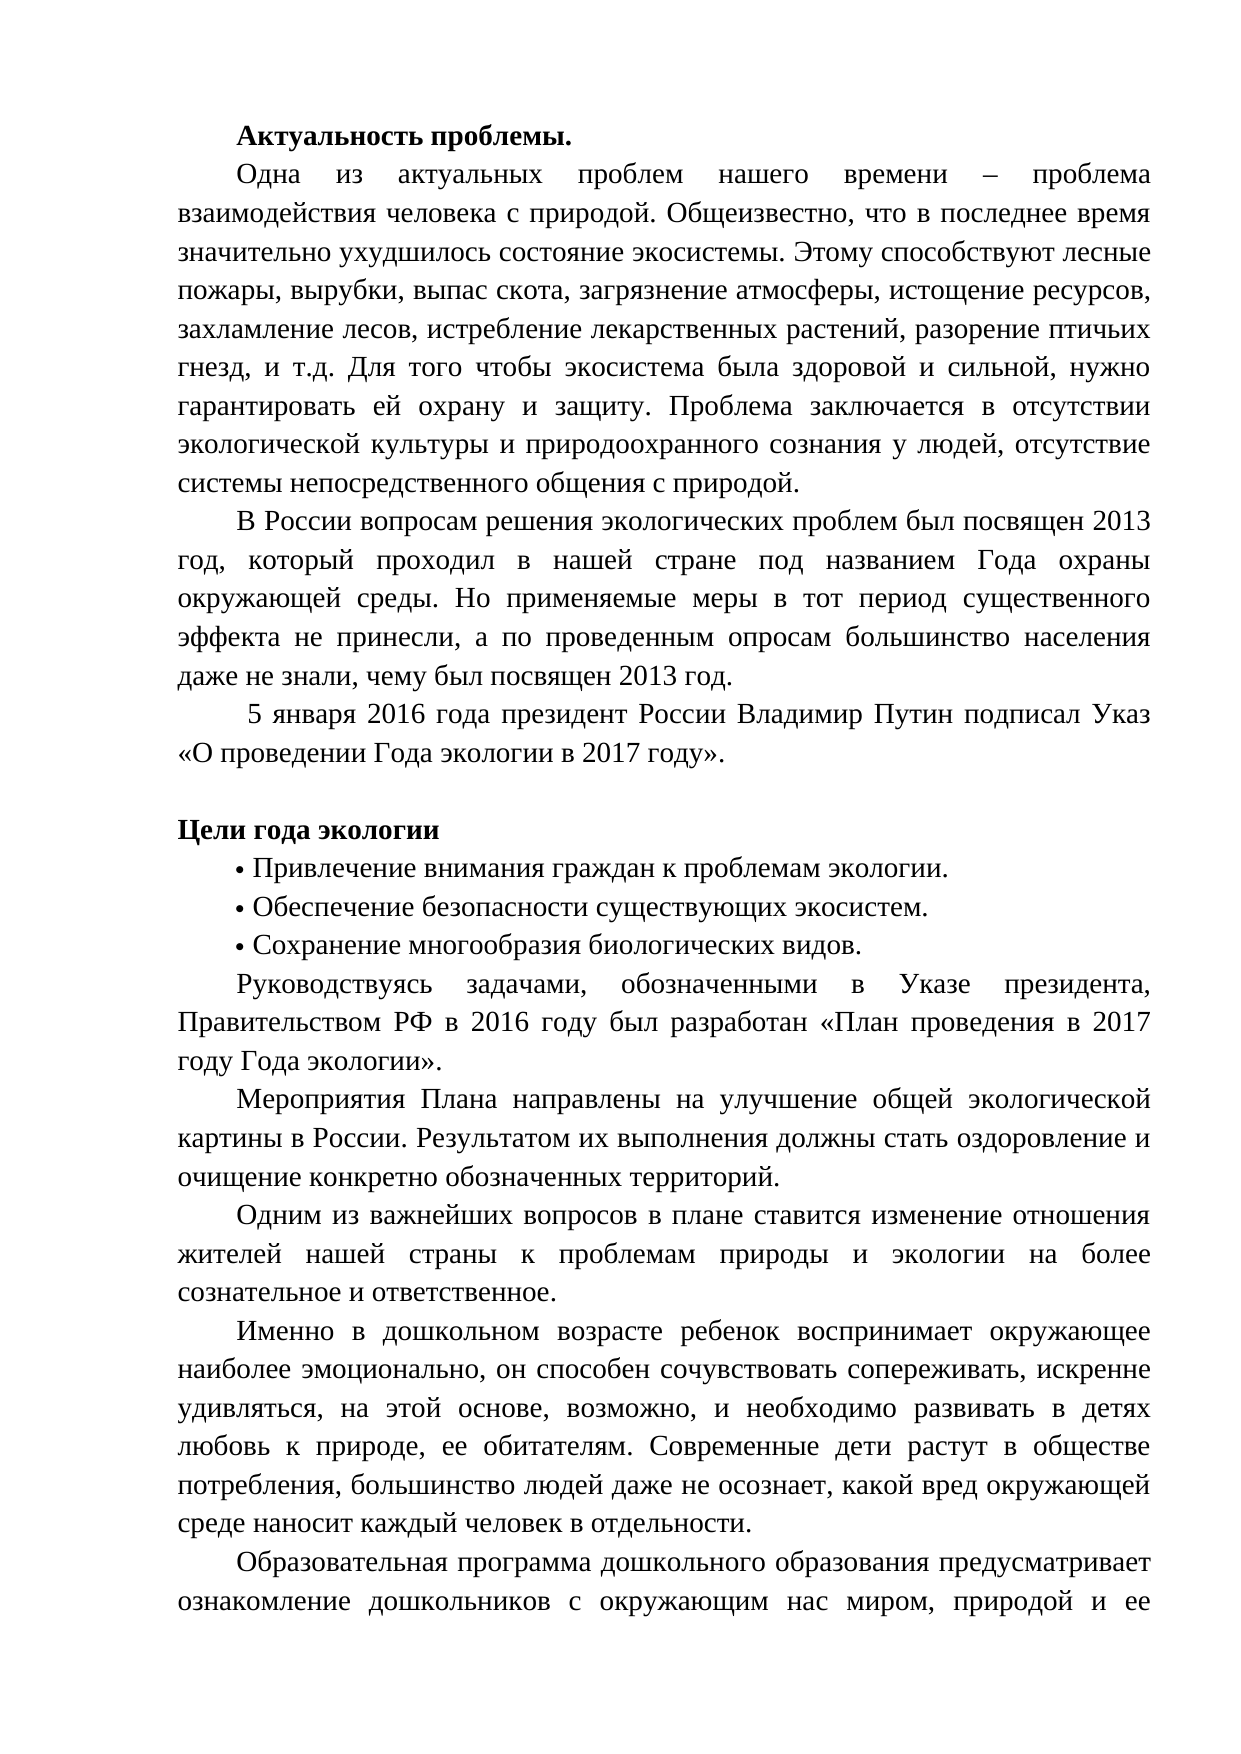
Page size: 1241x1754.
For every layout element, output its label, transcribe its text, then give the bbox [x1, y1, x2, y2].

list Обеспечение безопасности существующих экосистем. [177, 889, 1152, 922]
text Одним из важнейших вопросов в плане ставится изменение отношения жителей нашей страны к проблемам природы и экологии на более сознательное и ответственное. [177, 1197, 1152, 1308]
text Актуальность проблемы. [177, 118, 1152, 152]
text В России вопросам решения экологических проблем был посвящен 2013 год, который проходил в нашей стране под названием Года охраны окружающей среды. Но применяемые меры в тот период существенного эффекта не принесли, а по проведенным опросам большинство населения даже не знали, чему был посвящен 2013 год. [177, 503, 1152, 691]
list Сохранение многообразия биологических видов. [177, 927, 1152, 961]
text Мероприятия Плана направлены на улучшение общей экологической картины в России. Результатом их выполнения должны стать оздоровление и очищение конкретно обозначенных территорий. [177, 1082, 1152, 1192]
text Руководствуясь задачами, обозначенными в Указе президента, Правительством РФ в 2016 году был разработан «План проведения в 2017 году Года экологии». [177, 966, 1152, 1077]
list Привлечение внимания граждан к проблемам экологии. [177, 850, 1152, 884]
text 5 января 2016 года президент России Владимир Путин подписал Указ «О проведении Года экологии в 2017 году». [177, 696, 1152, 768]
text Одна из актуальных проблем нашего времени – проблема взаимодействия человека с природой. Общеизвестно, что в последнее время значительно ухудшилось состояние экосистемы. Этому способствуют лесные пожары, вырубки, выпас скота, загрязнение атмосферы, истощение ресурсов, захламление лесов, истребление лекарственных растений, разорение птичьих гнезд, и т.д. Для того чтобы экосистема была здоровой и сильной, нужно гарантировать ей охрану и защиту. Проблема заключается в отсутствии экологической культуры и природоохранного сознания у людей, отсутствие системы непосредственного общения с природой. [177, 157, 1152, 498]
text Цели года экологии [177, 773, 1152, 845]
text Именно в дошкольном возрасте ребенок воспринимает окружающее наиболее эмоционально, он способен сочувствовать сопереживать, искренне удивляться, на этой основе, возможно, и необходимо развивать в детях любовь к природе, ее обитателям. Современные дети растут в обществе потребления, большинство людей даже не осознает, какой вред окружающей среде наносит каждый человек в отдельности. [177, 1313, 1152, 1539]
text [177, 1544, 1152, 1616]
